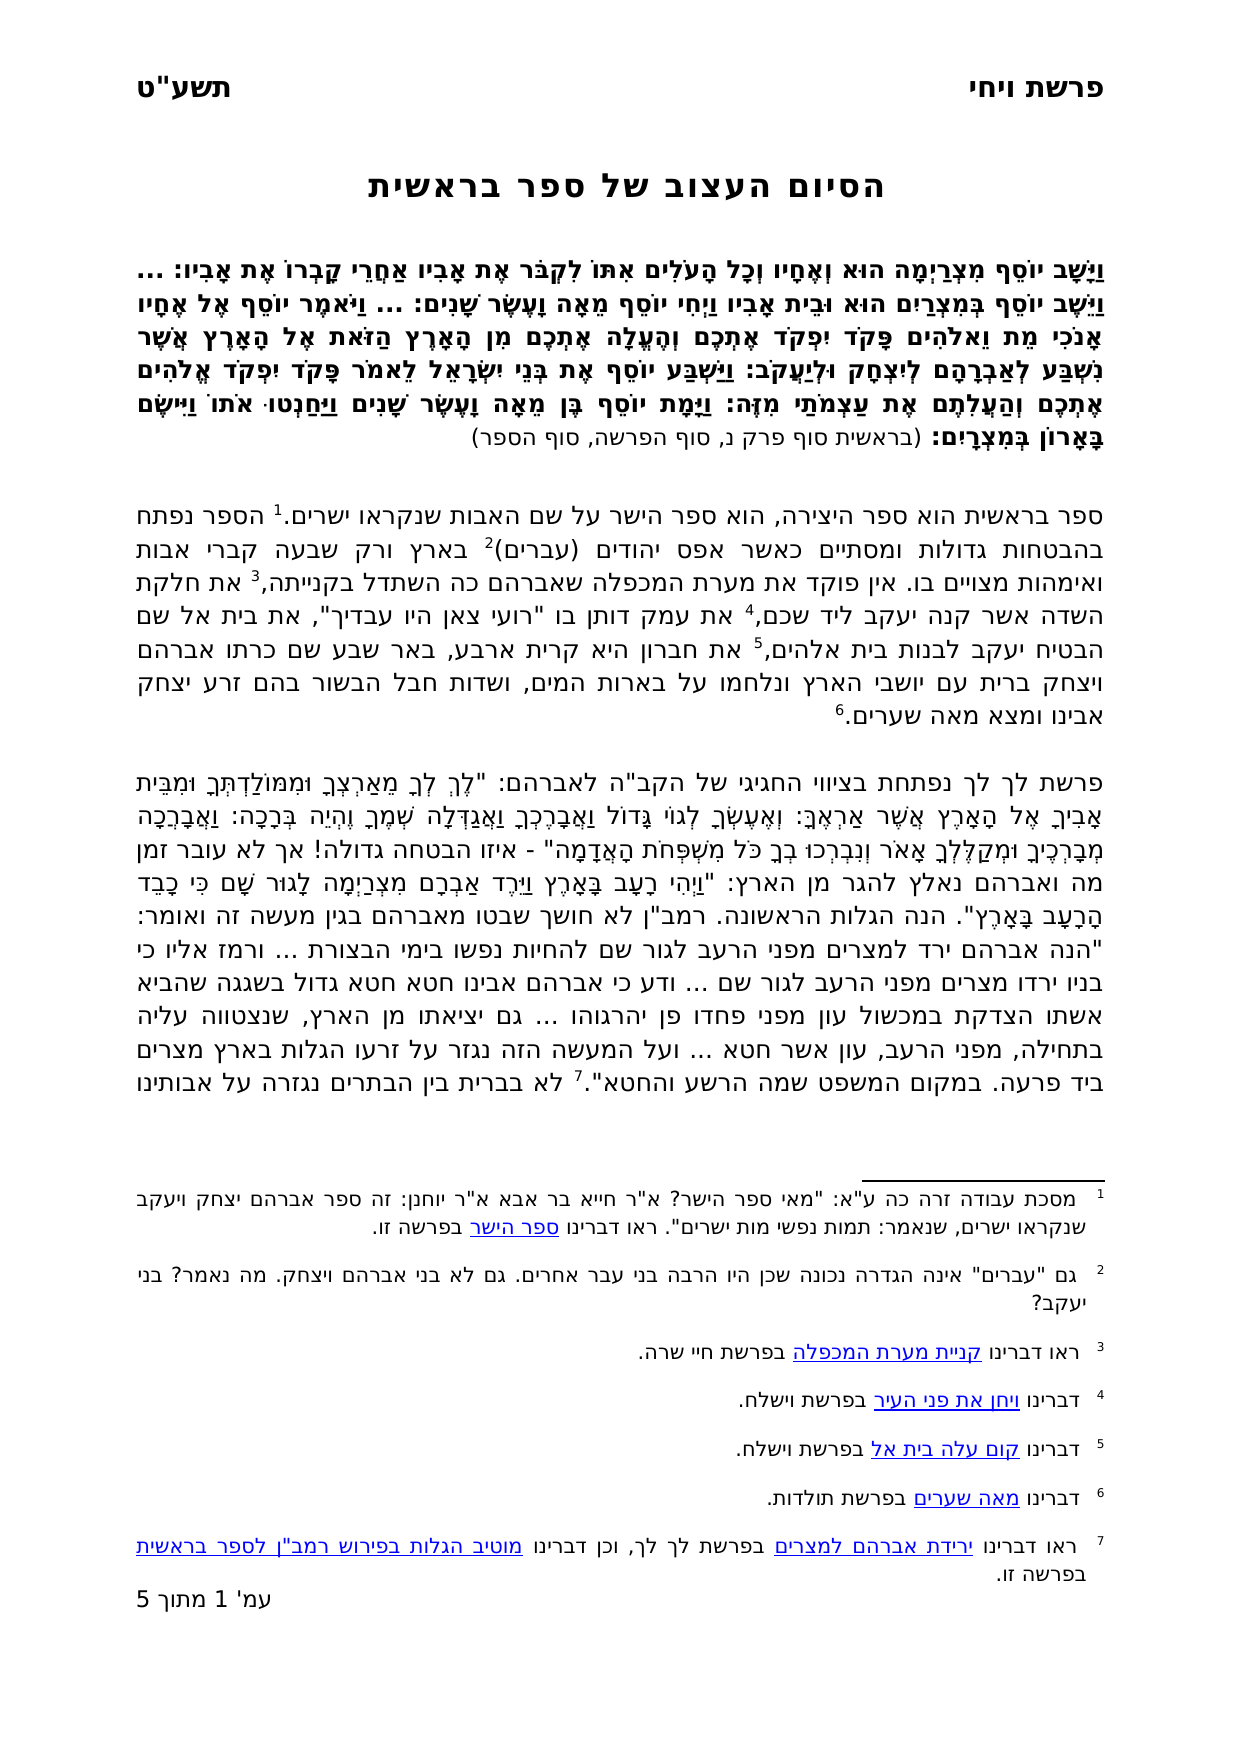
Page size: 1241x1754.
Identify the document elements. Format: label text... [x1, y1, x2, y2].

text ספר בראשית הוא ספר היצירה, הוא ספר הישר על שם האבות שנקראו ישרים. הספר נפתח בהבטחות גדולות ומסתיים כאשר אפס יהודים (עברים) בארץ ורק שבעה קברי אבות ואימהות מצויים בו. אין פוקד את מערת המכפלה שאברהם כה השתדל בקנייתה, את חלקת השדה אשר קנה יעקב ליד שכם, את עמק דותן בו "רועי צאן היו עבדיך", את בית אל שם הבטיח יעקב לבנות בית אלהים, את חברון היא קרית ארבע, באר שבע שם כרתו אברהם ויצחק ברית עם יושבי הארץ ונלחמו על בארות המים, ושדות חבל הבשור בהם זרע יצחק אבינו ומצא מאה שערים. [136, 497, 1104, 731]
text פרשת לך לך נפתחת בציווי החגיגי של הקב"ה לאברהם: "לֶךְ לְךָ מֵאַרְצְךָ וּמִמּוֹלַדְתְּךָ וּמִבֵּית אָבִיךָ אֶל הָאָרֶץ אֲשֶׁר אַרְאֶךָּ: וְאֶעֶשְׂךָ לְגוֹי גָּדוֹל וַאֲבָרֶכְךָ וַאֲגַדְּלָה שְׁמֶךָ וֶהְיֵה בְּרָכָה: וַאֲבָרֲכָה מְבָרְכֶיךָ וּמְקַלֶּלְךָ אָאֹר וְנִבְרְכוּ בְךָ כֹּל מִשְׁפְּחֹת הָאֲדָמָה" - איזו הבטחה גדולה! אך לא עובר זמן מה ואברהם נאלץ להגר מן הארץ: "וַיְהִי רָעָב בָּאָרֶץ וַיֵּרֶד אַבְרָם מִצְרַיְמָה לָגוּר שָׁם כִּי כָבֵד הָרָעָב בָּאָרֶץ". הנה הגלות הראשונה. רמב"ן לא חושך שבטו מאברהם בגין מעשה זה ואומר: "הנה אברהם ירד למצרים מפני הרעב לגור שם להחיות נפשו בימי הבצורת ... ורמז אליו כי בניו ירדו מצרים מפני הרעב לגור שם ... ודע כי אברהם אבינו חטא חטא גדול בשגגה שהביא אשתו הצדקת במכשול עון מפני פחדו פן יהרגוהו ... גם יציאתו מן הארץ, שנצטווה עליה בתחילה, מפני הרעב, עון אשר חטא ... ועל המעשה הזה נגזר על זרעו הגלות בארץ מצרים ביד פרעה. במקום המשפט שמה הרשע והחטא". לא בברית בין הבתרים נגזרה על אבותינו גזירת שעבוד מצרים, לא על האמירה: "במה אדע כי אירשנה", אלא על הירידה למצרים של אברהם. [136, 764, 1104, 1097]
text הסיום העצוב של ספר בראשית [136, 167, 1104, 206]
text וַיָּשָׁב יוֹסֵף מִצְרַיְמָה הוּא וְאֶחָיו וְכָל הָעֹלִים אִתּוֹ לִקְבֹּר אֶת אָבִיו אַחֲרֵי קָבְרוֹ אֶת אָבִיו: ... וַיֵּשֶׁב יוֹסֵף בְּמִצְרַיִם הוּא וּבֵית אָבִיו וַיְחִי יוֹסֵף מֵאָה וָעֶשֶׂר שָׁנִים: ... וַיֹּאמֶר יוֹסֵף אֶל אֶחָיו אָנֹכִי מֵת וֵאלֹהִים פָּקֹד יִפְקֹד אֶתְכֶם וְהֶעֱלָה אֶתְכֶם מִן הָאָרֶץ הַזֹּאת אֶל הָאָרֶץ אֲשֶׁר נִשְׁבַּע לְאַבְרָהָם לְיִצְחָק וּלְיַעֲקֹב: וַיַּשְׁבַּע יוֹסֵף אֶת בְּנֵי יִשְׂרָאֵל לֵאמֹר פָּקֹד יִפְקֹד אֱלֹהִים אֶתְכֶם וְהַעֲלִתֶם אֶת עַצְמֹתַי מִזֶּה: וַיָּמָת יוֹסֵף בֶּן מֵאָה וָעֶשֶׂר שָׁנִים וַיַּחַנְטוּ אֹתוֹ וַיִּישֶׂם בָּאָרוֹן בְּמִצְרָיִם: (בראשית סוף פרק נ, סוף הפרשה, סוף הספר) [136, 251, 1104, 451]
